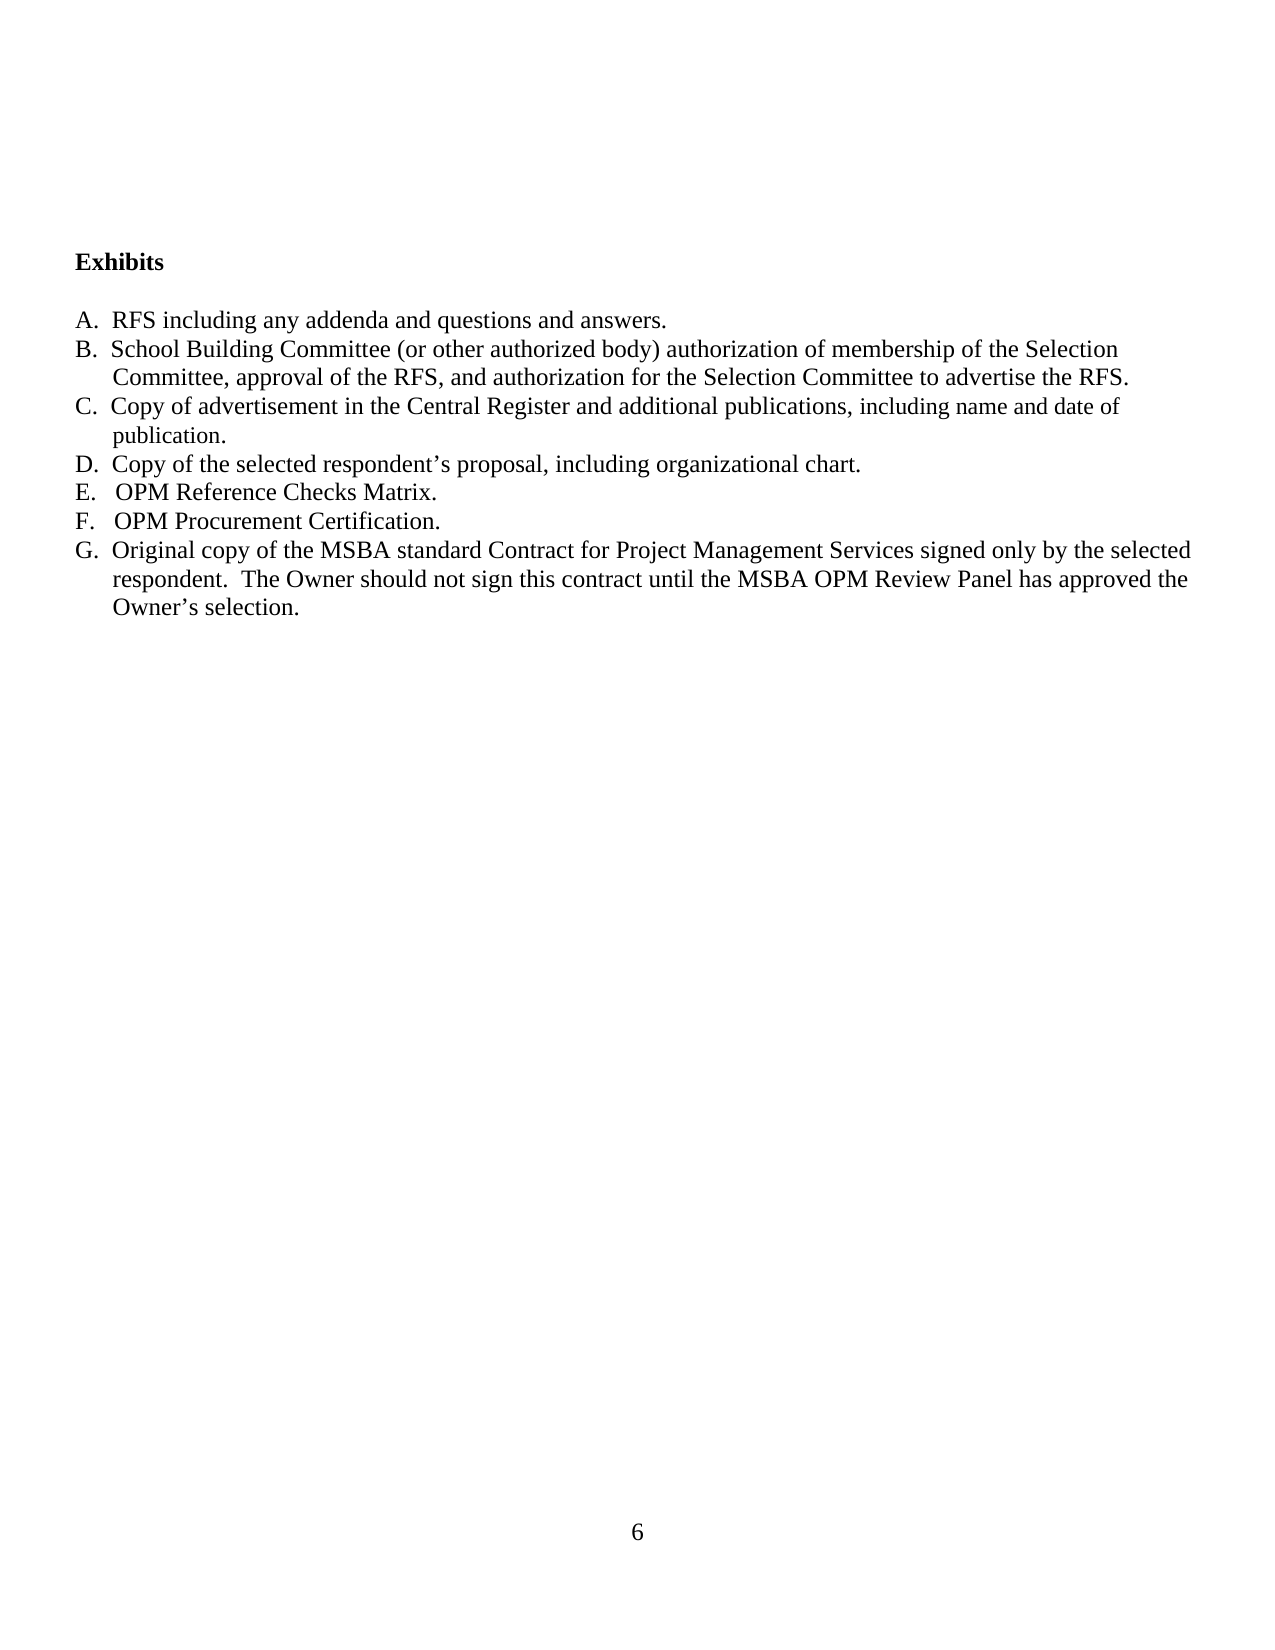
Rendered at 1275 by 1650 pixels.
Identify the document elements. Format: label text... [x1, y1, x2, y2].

text A. RFS including any addenda and questions and answers. [75, 305, 1200, 334]
text B. School Building Committee (or other authorized body) authorization of membership of the Selection Committee, approval of the RFS, and authorization for the Selection Committee to advertise the RFS. [75, 334, 1200, 391]
text E. OPM Reference Checks Matrix. [75, 477, 1200, 506]
text C. Copy of advertisement in the Central Register and additional publications, including name and date of publication. [75, 391, 1200, 449]
text G. Original copy of the MSBA standard Contract for Project Management Services signed only by the selected respondent. The Owner should not sign this contract until the MSBA OPM Review Panel has approved the Owner’s selection. [75, 535, 1200, 621]
text D. Copy of the selected respondent’s proposal, including organizational chart. [75, 449, 1200, 477]
text F. OPM Procurement Certification. [75, 506, 1200, 535]
text Exhibits [75, 247, 1200, 276]
